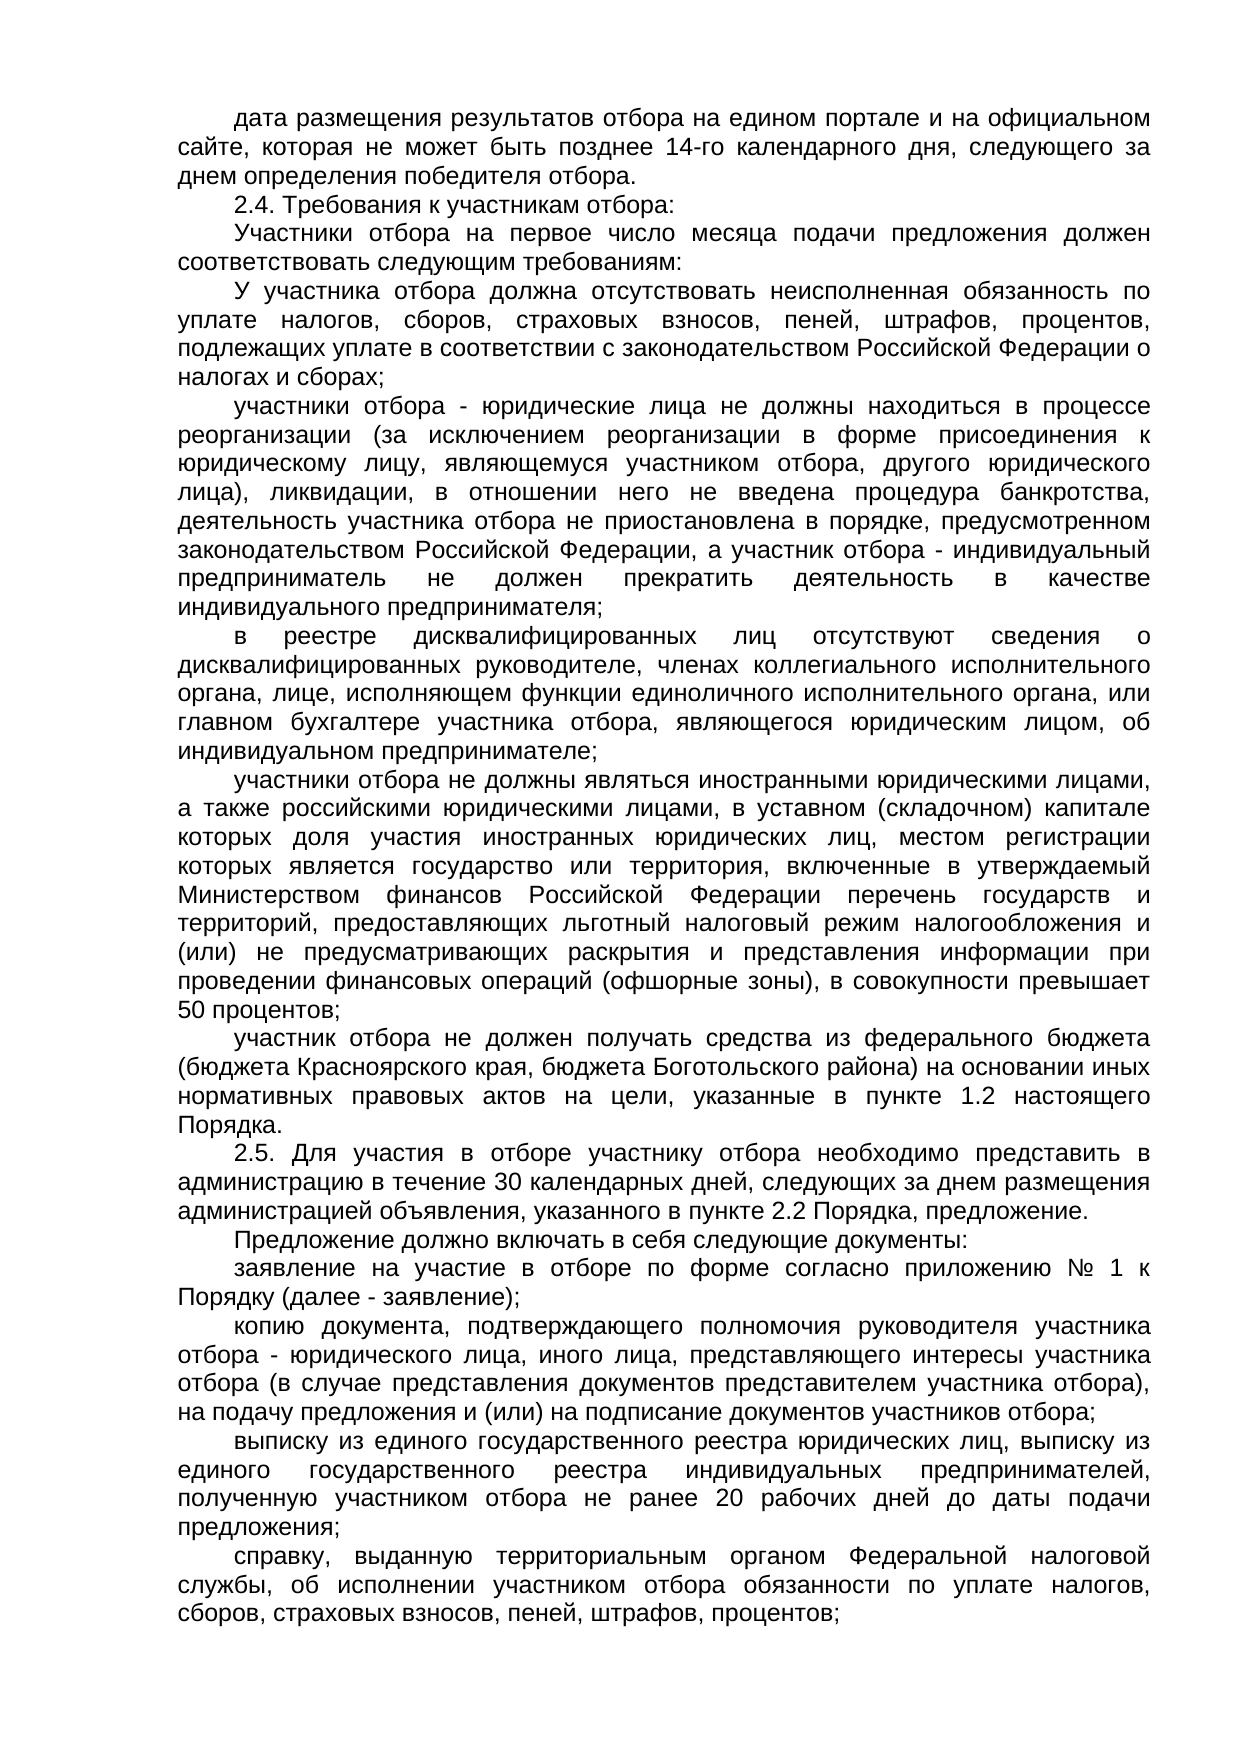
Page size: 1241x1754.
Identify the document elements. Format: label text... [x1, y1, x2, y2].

text У участника отбора должна отсутствовать неисполненная обязанность по уплате налогов, сборов, страховых взносов, пеней, штрафов, процентов, подлежащих уплате в соответствии с законодательством Российской Федерации о налогах и сборах; [177, 276, 1152, 391]
text Предложение должно включать в себя следующие документы: [177, 1225, 1152, 1253]
text 2.4. Требования к участникам отбора: [177, 190, 1152, 218]
text справку, выданную территориальным органом Федеральной налоговой службы, об исполнении участником отбора обязанности по уплате налогов, сборов, страховых взносов, пеней, штрафов, процентов; [177, 1541, 1152, 1627]
text в реестре дисквалифицированных лиц отсутствуют сведения о дисквалифицированных руководителе, членах коллегиального исполнительного органа, лице, исполняющем функции единоличного исполнительного органа, или главном бухгалтере участника отбора, являющегося юридическим лицом, об индивидуальном предпринимателе; [177, 621, 1152, 765]
text участники отбора не должны являться иностранными юридическими лицами, а также российскими юридическими лицами, в уставном (складочном) капитале которых доля участия иностранных юридических лиц, местом регистрации которых является государство или территория, включенные в утверждаемый Министерством финансов Российской Федерации перечень государств и территорий, предоставляющих льготный налоговый режим налогообложения и (или) не предусматривающих раскрытия и представления информации при проведении финансовых операций (офшорные зоны), в совокупности превышает 50 процентов; [177, 765, 1152, 1023]
text дата размещения результатов отбора на едином портале и на официальном сайте, которая не может быть позднее 14-го календарного дня, следующего за днем определения победителя отбора. [177, 103, 1152, 190]
text участники отбора - юридические лица не должны находиться в процессе реорганизации (за исключением реорганизации в форме присоединения к юридическому лицу, являющемуся участником отбора, другого юридического лица), ликвидации, в отношении него не введена процедура банкротства, деятельность участника отбора не приостановлена в порядке, предусмотренном законодательством Российской Федерации, а участник отбора - индивидуальный предприниматель не должен прекратить деятельность в качестве индивидуального предпринимателя; [177, 391, 1152, 621]
text выписку из единого государственного реестра юридических лиц, выписку из единого государственного реестра индивидуальных предпринимателей, полученную участником отбора не ранее 20 рабочих дней до даты подачи предложения; [177, 1426, 1152, 1541]
text Участники отбора на первое число месяца подачи предложения должен соответствовать следующим требованиям: [177, 218, 1152, 276]
text участник отбора не должен получать средства из федерального бюджета (бюджета Красноярского края, бюджета Боготольского района) на основании иных нормативных правовых актов на цели, указанные в пункте 1.2 настоящего Порядка. [177, 1023, 1152, 1138]
text заявление на участие в отборе по форме согласно приложению № 1 к Порядку (далее - заявление); [177, 1253, 1152, 1311]
text копию документа, подтверждающего полномочия руководителя участника отбора - юридического лица, иного лица, представляющего интересы участника отбора (в случае представления документов представителем участника отбора), на подачу предложения и (или) на подписание документов участников отбора; [177, 1311, 1152, 1426]
text 2.5. Для участия в отборе участнику отбора необходимо представить в администрацию в течение 30 календарных дней, следующих за днем размещения администрацией объявления, указанного в пункте 2.2 Порядка, предложение. [177, 1138, 1152, 1225]
